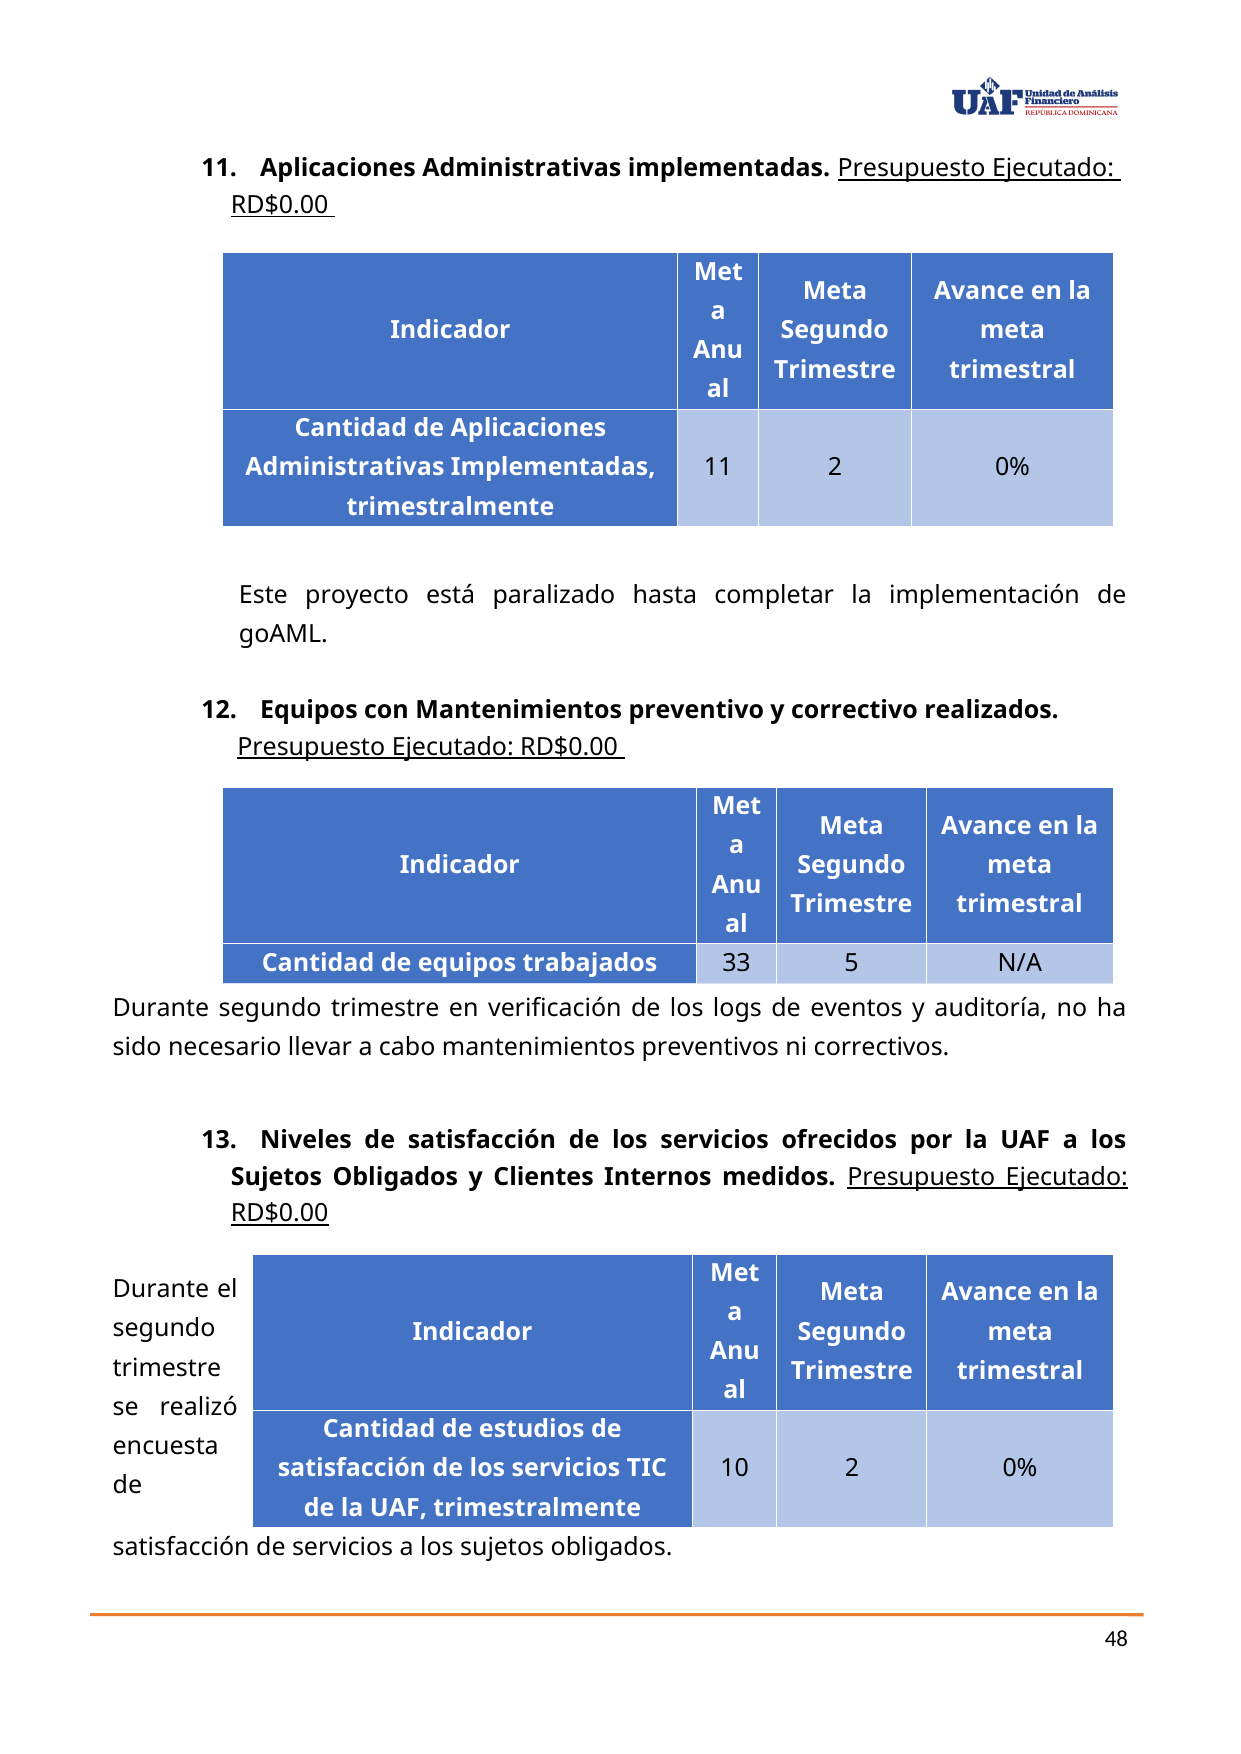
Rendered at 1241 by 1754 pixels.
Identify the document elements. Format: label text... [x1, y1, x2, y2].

table_cell 2 [777, 1411, 926, 1527]
table_cell N/A [927, 944, 1113, 983]
list Equipos con Mantenimientos preventivo y correctivo realizados. [201, 692, 1128, 726]
table_cell Cantidad de Aplicaciones Administrativas Implementadas, trimestralmente [223, 410, 677, 526]
table_cell 33 [697, 944, 776, 983]
list Durante el segundo trimestre se realizó encuesta de satisfacción de servicios a los sujetos obligados. [112, 1271, 1128, 1562]
table_header Meta Segundo Trimestre [777, 788, 926, 943]
table_cell 10 [693, 1411, 776, 1527]
list Durante segundo trimestre en verificación de los logs de eventos y auditoría, no ha sido necesario llevar a cabo mantenimientos preventivos ni correctivos. [112, 804, 1128, 1063]
table_header Meta Segundo Trimestre [759, 253, 911, 409]
list Niveles de satisfacción de los servicios ofrecidos por la UAF a los Sujetos Obligados y Clientes Internos medidos. Presupuesto Ejecutado: RD$0.00 [201, 1121, 1128, 1229]
picture [946, 73, 1128, 122]
table_header Meta Anual [693, 1255, 776, 1410]
list Presupuesto Ejecutado: RD$0.00 [231, 728, 1128, 762]
table_cell 11 [678, 410, 758, 526]
table_header Meta Anual [697, 788, 776, 943]
table_header Avance en la meta trimestral [912, 253, 1113, 409]
table_header Avance en la meta trimestral [927, 788, 1113, 943]
table_cell Cantidad de estudios de satisfacción de los servicios TIC de la UAF, trimestralmente [253, 1411, 692, 1527]
table_header Indicador [253, 1255, 692, 1410]
table_cell 0% [912, 410, 1113, 526]
table_header Avance en la meta trimestral [927, 1255, 1113, 1410]
table_header Indicador [223, 253, 677, 409]
table_cell 2 [759, 410, 911, 526]
table_header Meta Segundo Trimestre [777, 1255, 926, 1410]
list Aplicaciones Administrativas implementadas. Presupuesto Ejecutado: RD$0.00 [201, 150, 1128, 221]
table_cell 0% [927, 1411, 1113, 1527]
table_cell 5 [777, 944, 926, 983]
table_header Indicador [223, 788, 696, 943]
table_cell Cantidad de equipos trabajados [223, 944, 696, 983]
list Este proyecto está paralizado hasta completar la implementación de goAML. [239, 576, 1128, 650]
table_header Meta Anual [678, 253, 758, 409]
